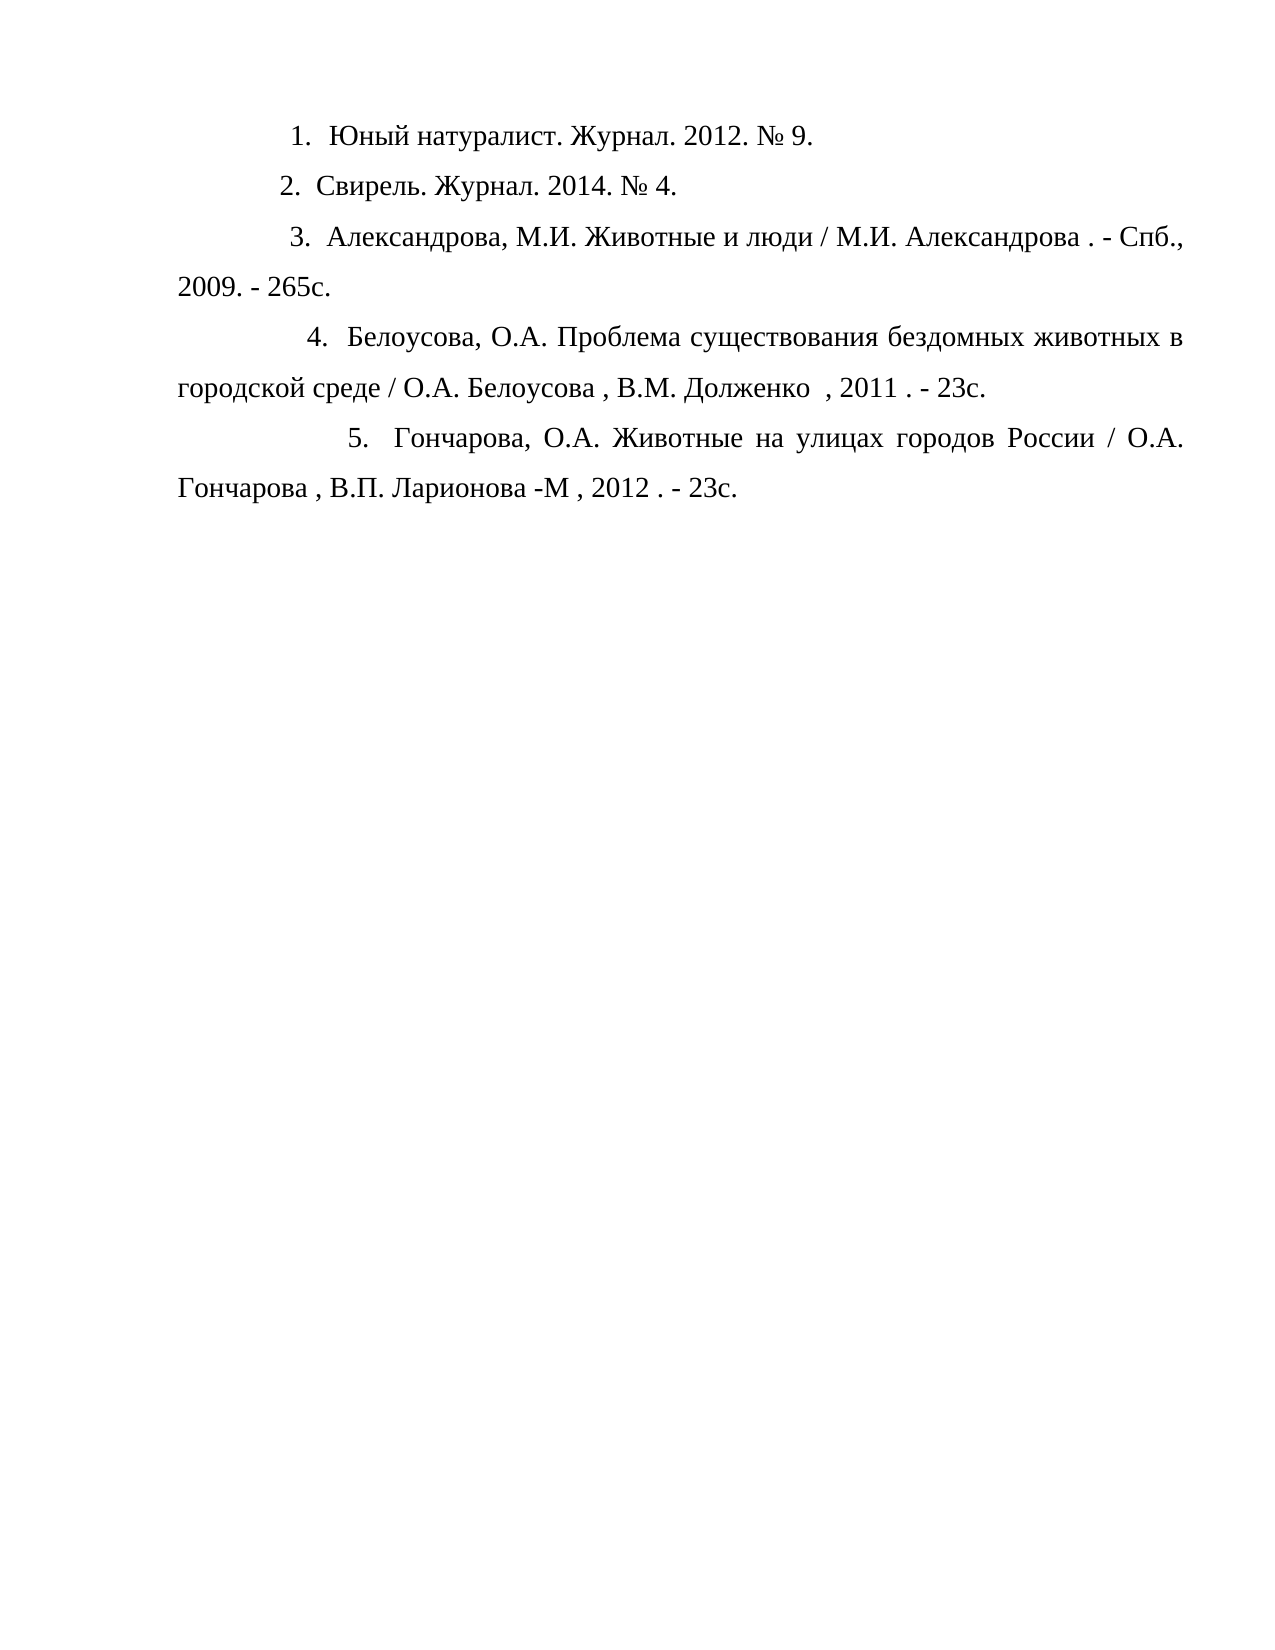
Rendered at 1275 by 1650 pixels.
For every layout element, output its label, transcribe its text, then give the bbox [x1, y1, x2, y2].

text 3. Александрова, М.И. Животные и люди / М.И. Александрова . - Спб., 2009. - 265с. [177, 219, 1186, 303]
text 5. Гончарова, О.А. Животные на улицах городов России / О.А. Гончарова , В.П. Ларионова -М , 2012 . - 23с. [177, 420, 1186, 504]
list Юный натуралист. Журнал. 2012. № 9. [290, 118, 1186, 152]
text 2. Свирель. Журнал. 2014. № 4. [177, 168, 1186, 202]
text 4. Белоусова, О.А. Проблема существования бездомных животных в городской среде / О.А. Белоусова , В.М. Долженко , 2011 . - 23с. [177, 319, 1186, 403]
